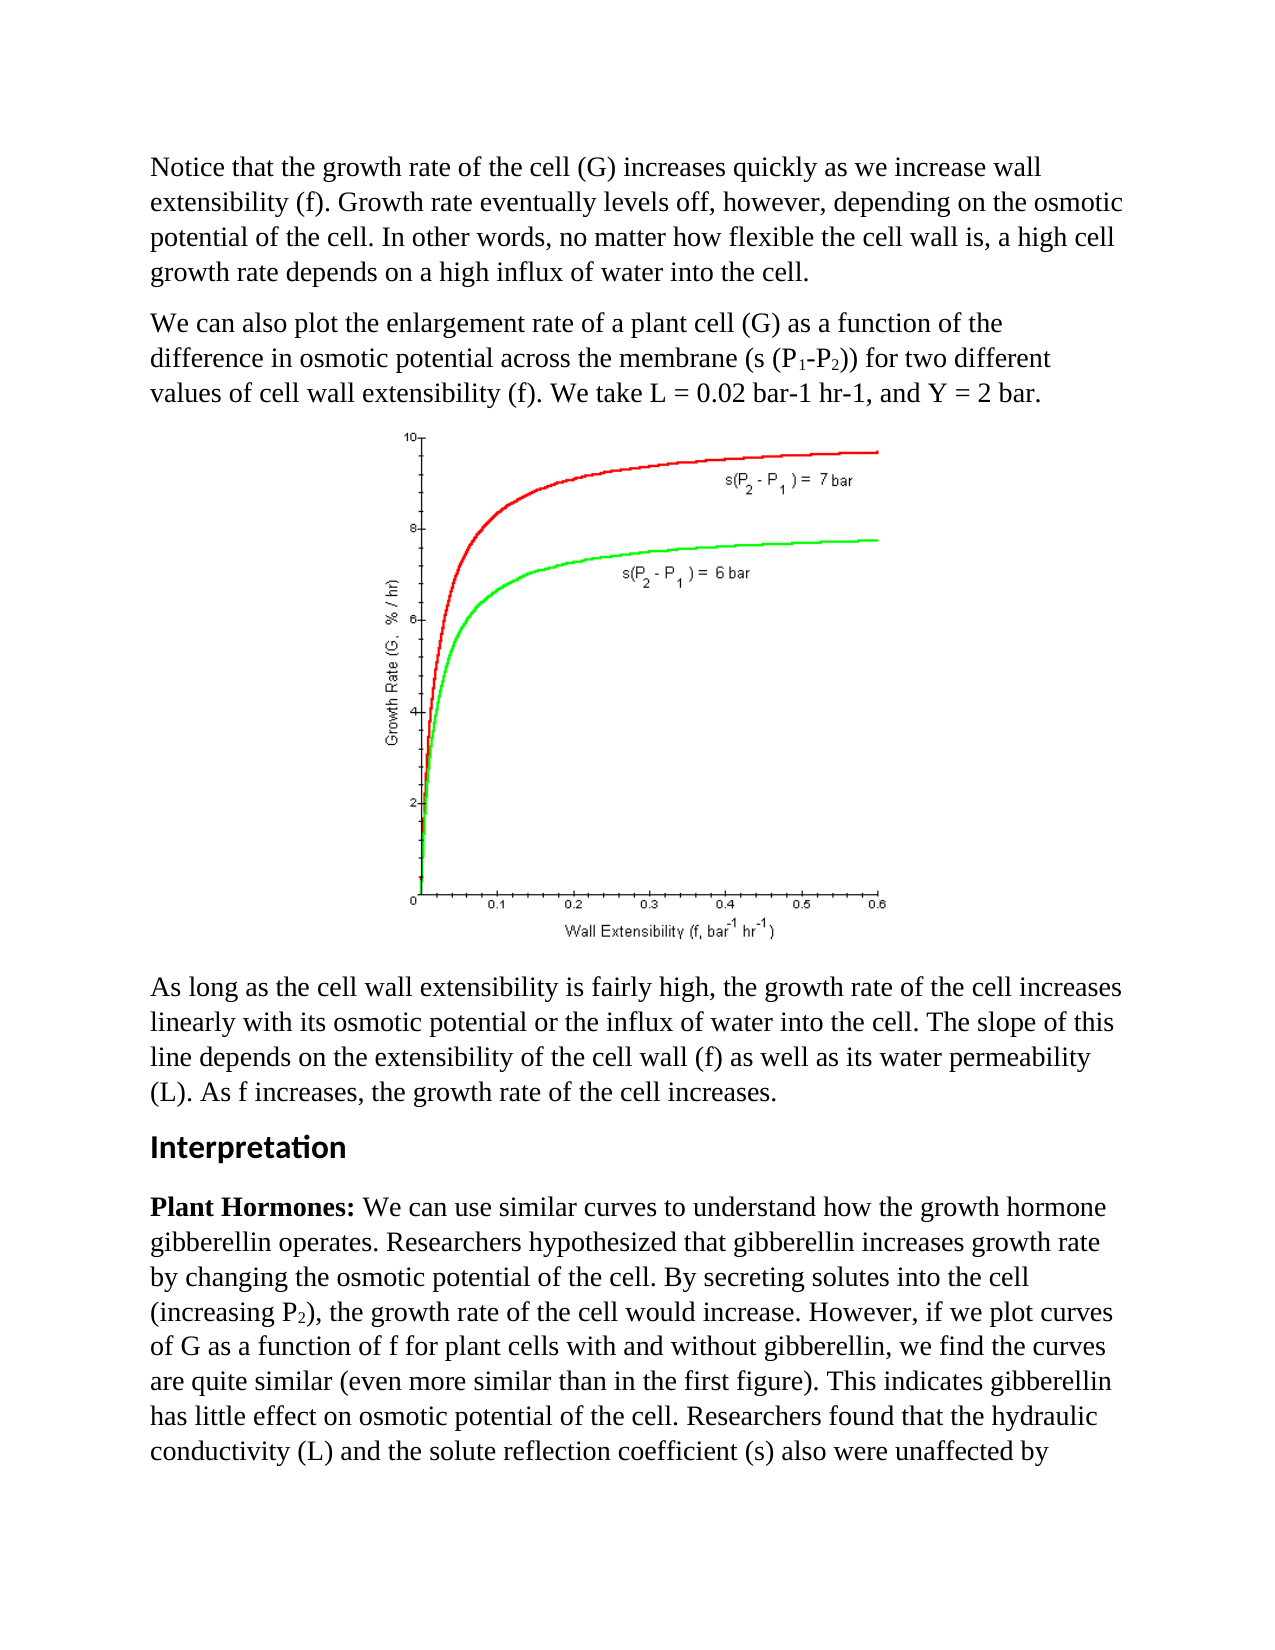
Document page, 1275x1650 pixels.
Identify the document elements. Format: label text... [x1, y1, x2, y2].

text We can also plot the enlargement rate of a plant cell (G) as a function of the difference in osmotic potential across the membrane (s (P1-P2)) for two different values of cell wall extensibility (f). We take L = 0.02 bar-1 hr-1, and Y = 2 bar. [150, 306, 1125, 408]
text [150, 1190, 1125, 1467]
picture [375, 427, 901, 951]
subtitle Interpretation [150, 1126, 1125, 1167]
text As long as the cell wall extensibility is fairly high, the growth rate of the cell increases linearly with its osmotic potential or the influx of water into the cell. The slope of this line depends on the extensibility of the cell wall (f) as well as its water permeability (L). As f increases, the growth rate of the cell increases. [150, 970, 1125, 1107]
text Notice that the growth rate of the cell (G) increases quickly as we increase wall extensibility (f). Growth rate eventually levels off, however, depending on the osmotic potential of the cell. In other words, no matter how flexible the cell wall is, a high cell growth rate depends on a high influx of water into the cell. [150, 150, 1125, 287]
